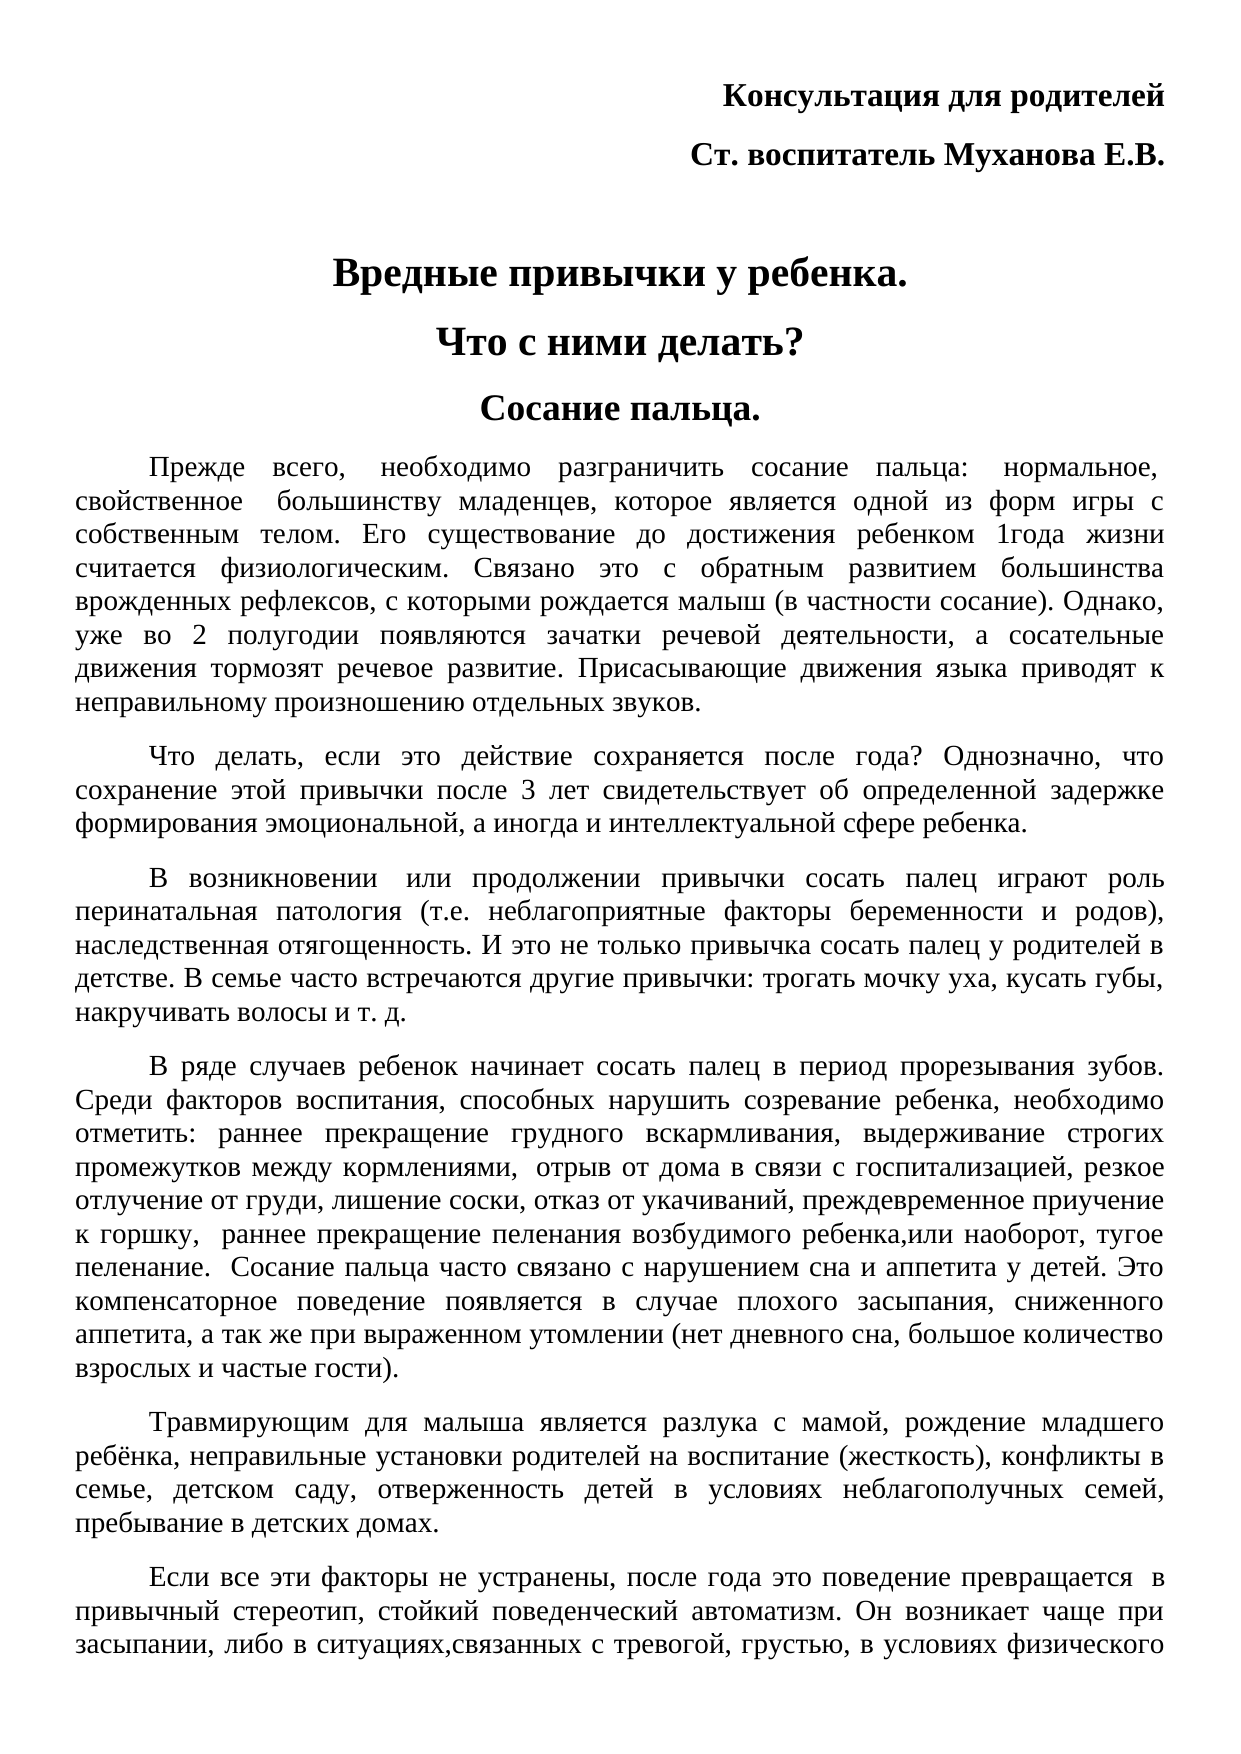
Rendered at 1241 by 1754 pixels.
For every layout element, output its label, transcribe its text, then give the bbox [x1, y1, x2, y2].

text Прежде всего, необходимо разграничить сосание пальца: нормальное, свойственное большинству младенцев, которое является одной из форм игры с собственным телом. Его существование до достижения ребенком 1года жизни считается физиологическим. Связано это с обратным развитием большинства врожденных рефлексов, с которыми рождается малыш (в частности сосание). Однако, уже во 2 полугодии появляются зачатки речевой деятельности, а сосательные движения тормозят речевое развитие. Присасывающие движения языка приводят к неправильному произношению отдельных звуков. [75, 449, 1165, 717]
text В возникновении или продолжении привычки сосать палец играют роль перинатальная патология (т.е. неблагоприятные факторы беременности и родов), наследственная отягощенность. И это не только привычка сосать палец у родителей в детстве. В семье часто встречаются другие привычки: трогать мочку уха, кусать губы, накручивать волосы и т. д. [75, 860, 1165, 1027]
text Травмирующим для малыша является разлука с мамой, рождение младшего ребёнка, неправильные установки родителей на воспитание (жесткость), конфликты в семье, детском саду, отверженность детей в условиях неблагополучных семей, пребывание в детских домах. [75, 1404, 1165, 1539]
text Ст. воспитатель Муханова Е.В. [75, 134, 1165, 172]
text Вредные привычки у ребенка. [75, 248, 1165, 296]
text Сосание пальца. [75, 385, 1165, 428]
text Что с ними делать? [75, 316, 1165, 364]
text Что делать, если это действие сохраняется после года? Однозначно, что сохранение этой привычки после 3 лет свидетельствует об определенной задержке формирования эмоциональной, а иногда и интеллектуальной сфере ребенка. [75, 738, 1165, 839]
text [75, 1559, 1165, 1660]
text В ряде случаев ребенок начинает сосать палец в период прорезывания зубов. Среди факторов воспитания, способных нарушить созревание ребенка, необходимо отметить: раннее прекращение грудного вскармливания, выдерживание строгих промежутков между кормлениями, отрыв от дома в связи с госпитализацией, резкое отлучение от груди, лишение соски, отказ от укачиваний, преждевременное приучение к горшку, раннее прекращение пеленания возбудимого ребенка,или наоборот, тугое пеленание. Сосание пальца часто связано с нарушением сна и аппетита у детей. Это компенсаторное поведение появляется в случае плохого засыпания, сниженного аппетита, а так же при выраженном утомлении (нет дневного сна, большое количество взрослых и частые гости). [75, 1048, 1165, 1384]
text Консультация для родителей [75, 75, 1165, 113]
